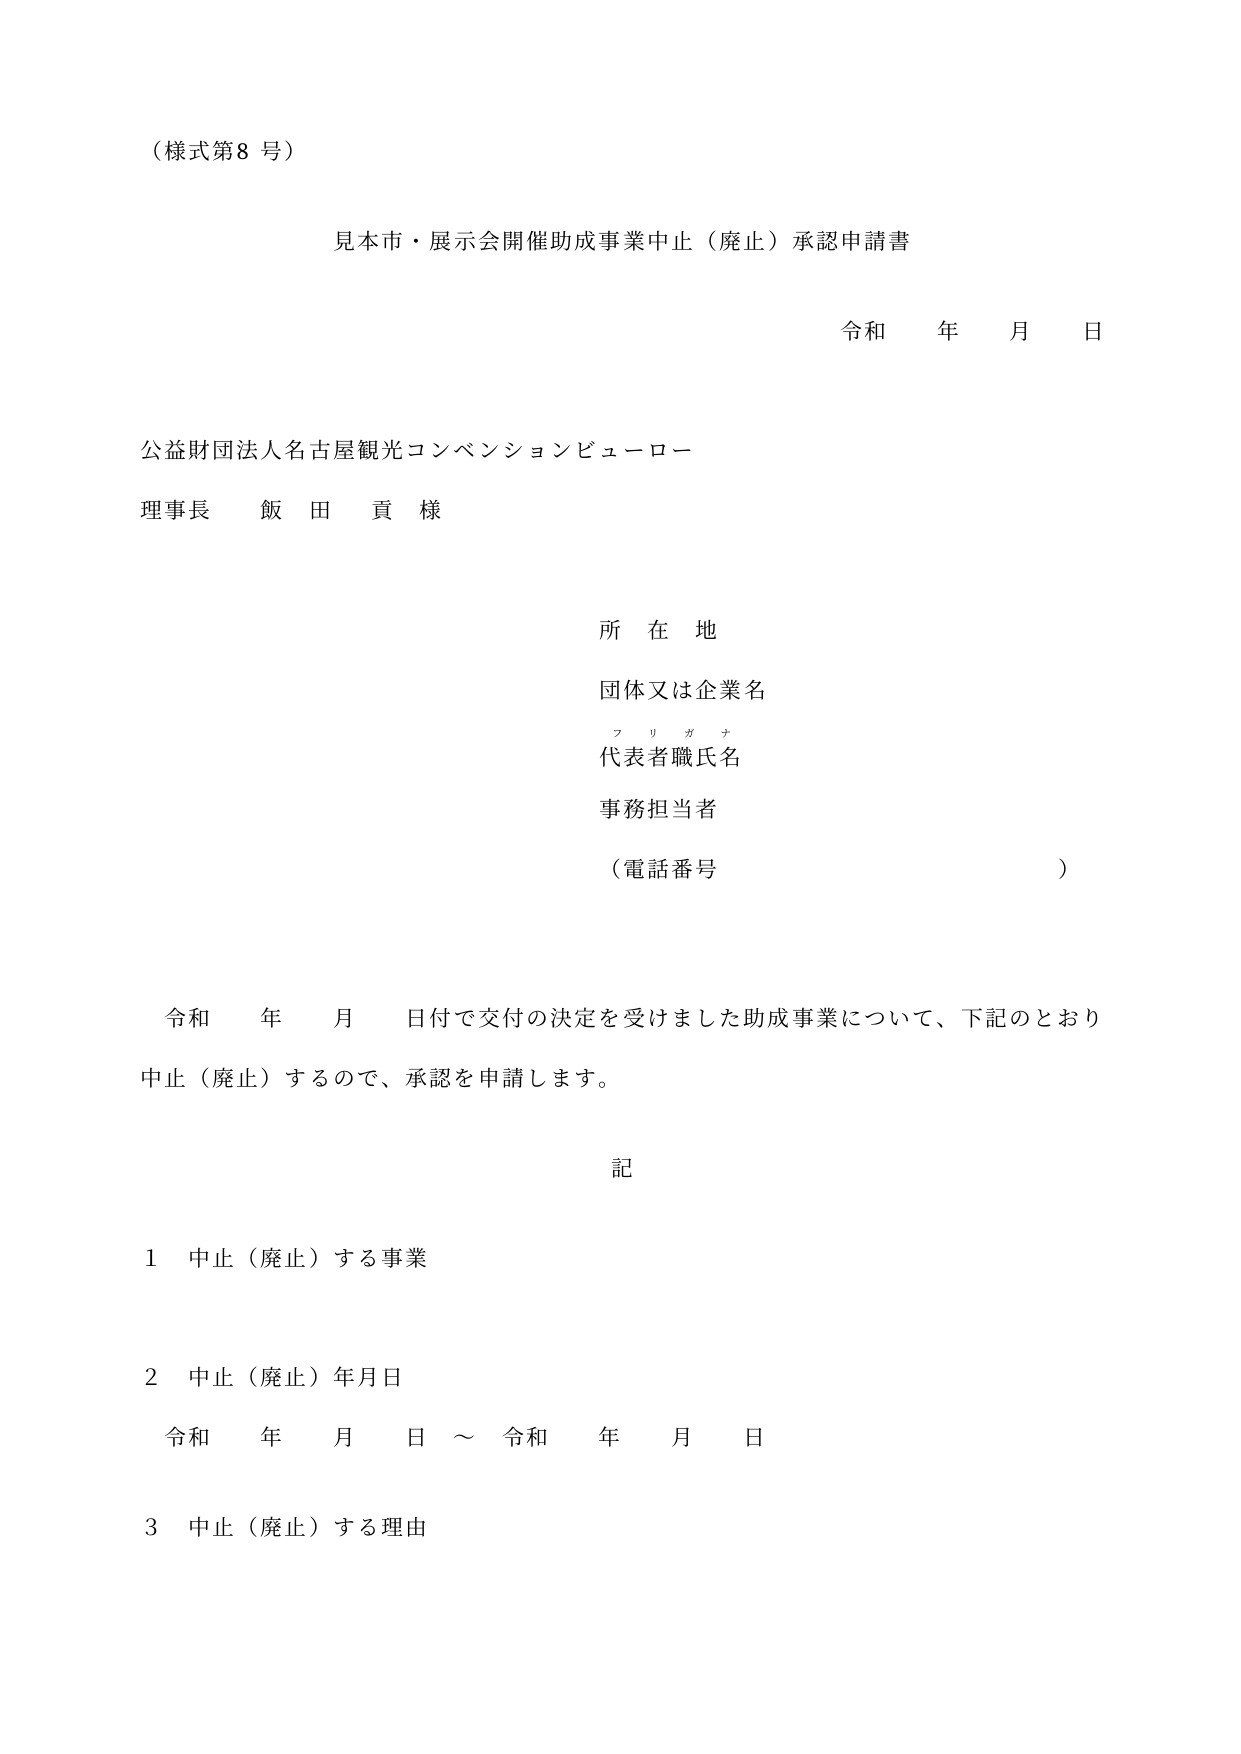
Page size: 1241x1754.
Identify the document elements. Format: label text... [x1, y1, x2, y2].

text （様式第8号） [140, 121, 1106, 180]
text 令和 年 月 日 ～ 令和 年 月 日 [140, 1406, 1106, 1466]
text 公益財団法人名古屋観光コンベンションビューロー [140, 419, 1106, 479]
text ２ 中止（廃止）年月日 [140, 1346, 1106, 1406]
subtitle 記 [140, 1137, 1106, 1197]
text 令和 年 月 日 [140, 300, 1106, 360]
text 理事長 飯田貢 様 [140, 479, 1106, 539]
text 令和 年 月 日付で交付の決定を受けました助成事業について、下記のとおり中止（廃止）するので、承認を申請します。 [140, 987, 1106, 1107]
text １ 中止（廃止）する事業 [140, 1227, 1106, 1286]
text 事務担当者 [140, 778, 1106, 838]
text （電話番号 ） [140, 838, 1106, 898]
text 見本市・展示会開催助成事業中止（廃止）承認申請書 [140, 210, 1106, 270]
text 団体又は企業名 [140, 659, 1106, 718]
text 所 在 地 [140, 599, 1106, 659]
text ３ 中止（廃止）する理由 [140, 1496, 1106, 1556]
